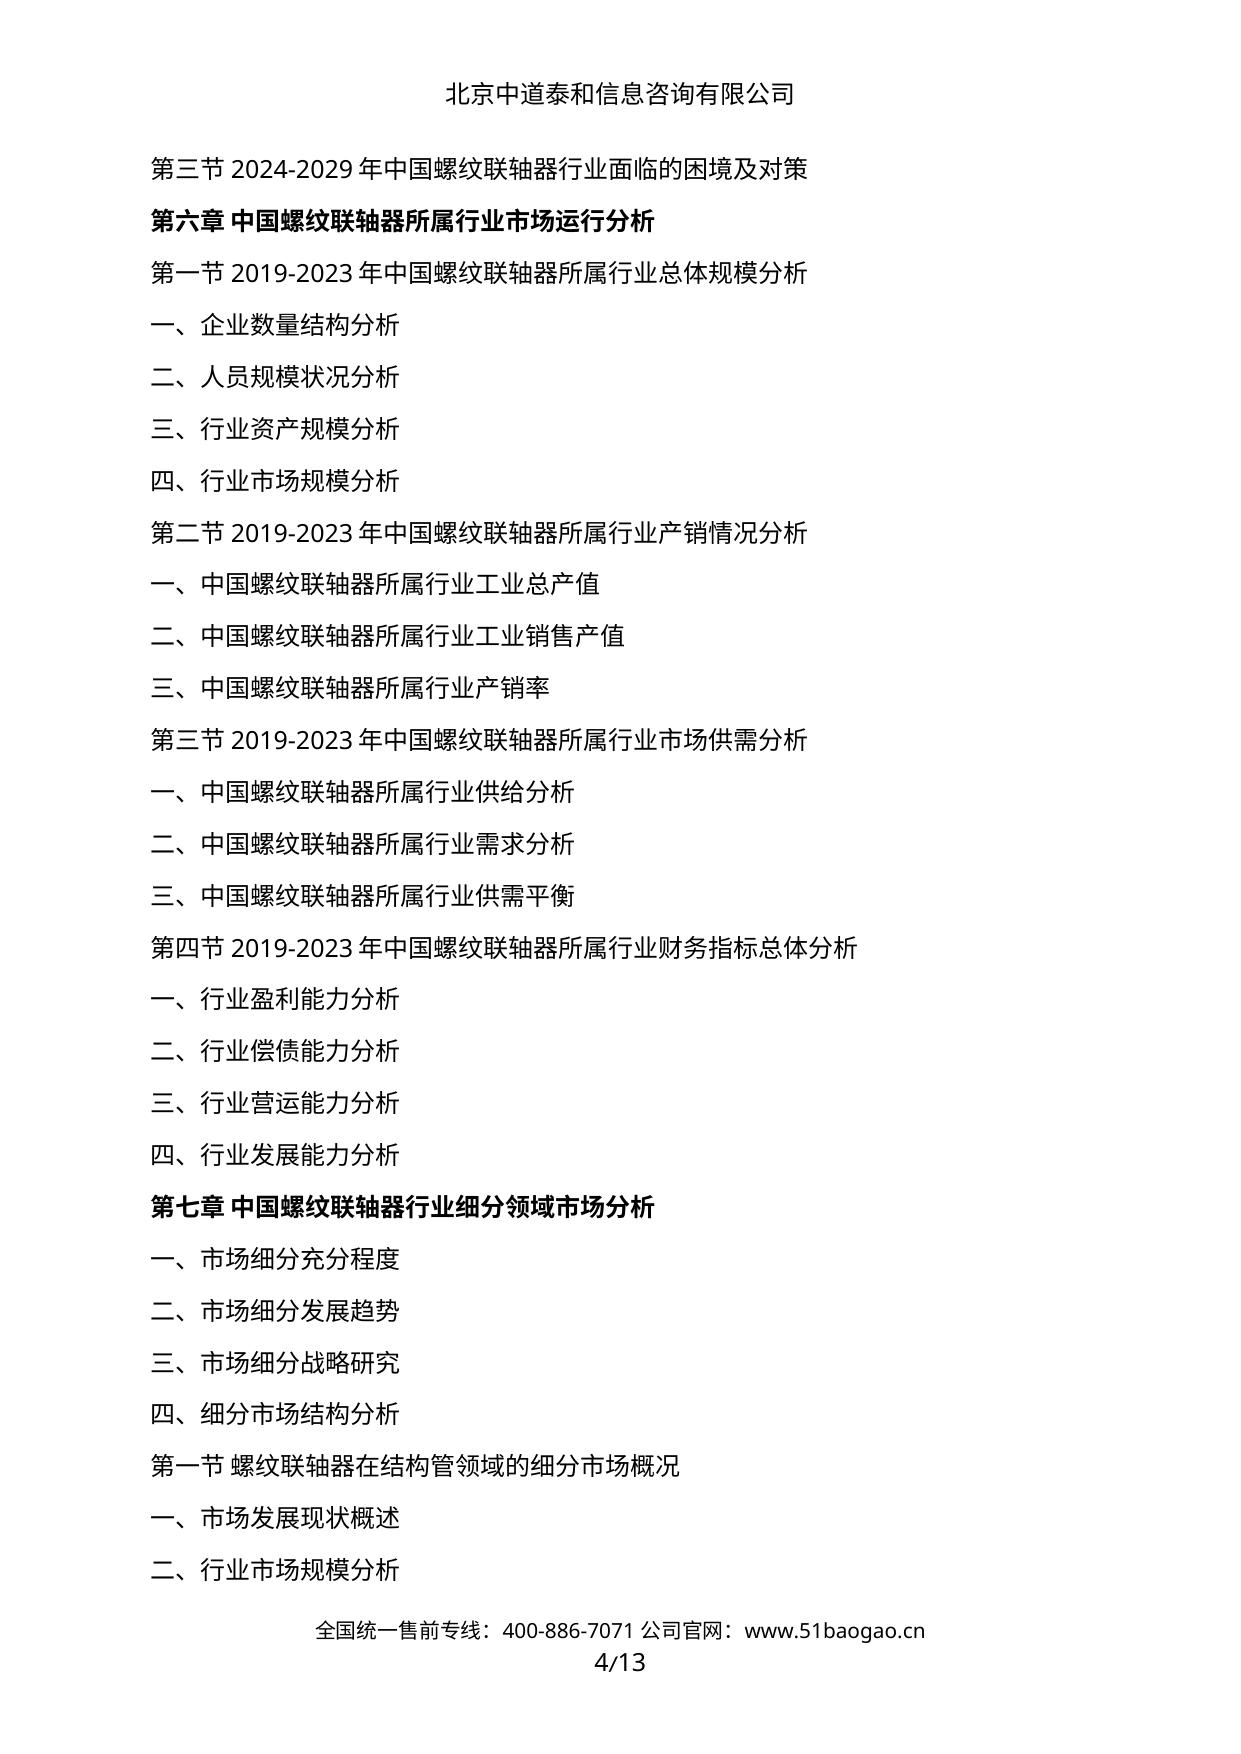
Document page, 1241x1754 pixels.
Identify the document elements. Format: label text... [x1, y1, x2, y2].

text 第二节 2019-2023年中国螺纹联轴器所属行业产销情况分析 [150, 513, 1090, 549]
text 三、行业营运能力分析 [150, 1084, 1090, 1120]
text 一、市场细分充分程度 [150, 1239, 1090, 1276]
text 二、中国螺纹联轴器所属行业工业销售产值 [150, 617, 1090, 653]
text 第四节 2019-2023年中国螺纹联轴器所属行业财务指标总体分析 [150, 928, 1090, 964]
text 一、企业数量结构分析 [150, 306, 1090, 342]
text 四、行业市场规模分析 [150, 461, 1090, 497]
text 二、人员规模状况分析 [150, 357, 1090, 394]
text 第三节 2024-2029年中国螺纹联轴器行业面临的困境及对策 [150, 150, 1090, 186]
text 第七章 中国螺纹联轴器行业细分领域市场分析 [150, 1187, 1090, 1224]
text 一、市场发展现状概述 [150, 1499, 1090, 1535]
text 四、细分市场结构分析 [150, 1395, 1090, 1431]
text 第一节 2019-2023年中国螺纹联轴器所属行业总体规模分析 [150, 254, 1090, 290]
text 第六章 中国螺纹联轴器所属行业市场运行分析 [150, 202, 1090, 238]
text 第一节 螺纹联轴器在结构管领域的细分市场概况 [150, 1447, 1090, 1483]
text 第三节 2019-2023年中国螺纹联轴器所属行业市场供需分析 [150, 721, 1090, 757]
text 二、行业市场规模分析 [150, 1551, 1090, 1587]
text 三、中国螺纹联轴器所属行业供需平衡 [150, 876, 1090, 912]
text 一、行业盈利能力分析 [150, 980, 1090, 1016]
text 四、行业发展能力分析 [150, 1136, 1090, 1172]
text 二、中国螺纹联轴器所属行业需求分析 [150, 824, 1090, 861]
text 三、市场细分战略研究 [150, 1343, 1090, 1379]
text 三、中国螺纹联轴器所属行业产销率 [150, 669, 1090, 705]
text 一、中国螺纹联轴器所属行业工业总产值 [150, 565, 1090, 601]
text 二、行业偿债能力分析 [150, 1032, 1090, 1068]
text 二、市场细分发展趋势 [150, 1291, 1090, 1327]
text 三、行业资产规模分析 [150, 409, 1090, 446]
text 一、中国螺纹联轴器所属行业供给分析 [150, 772, 1090, 809]
